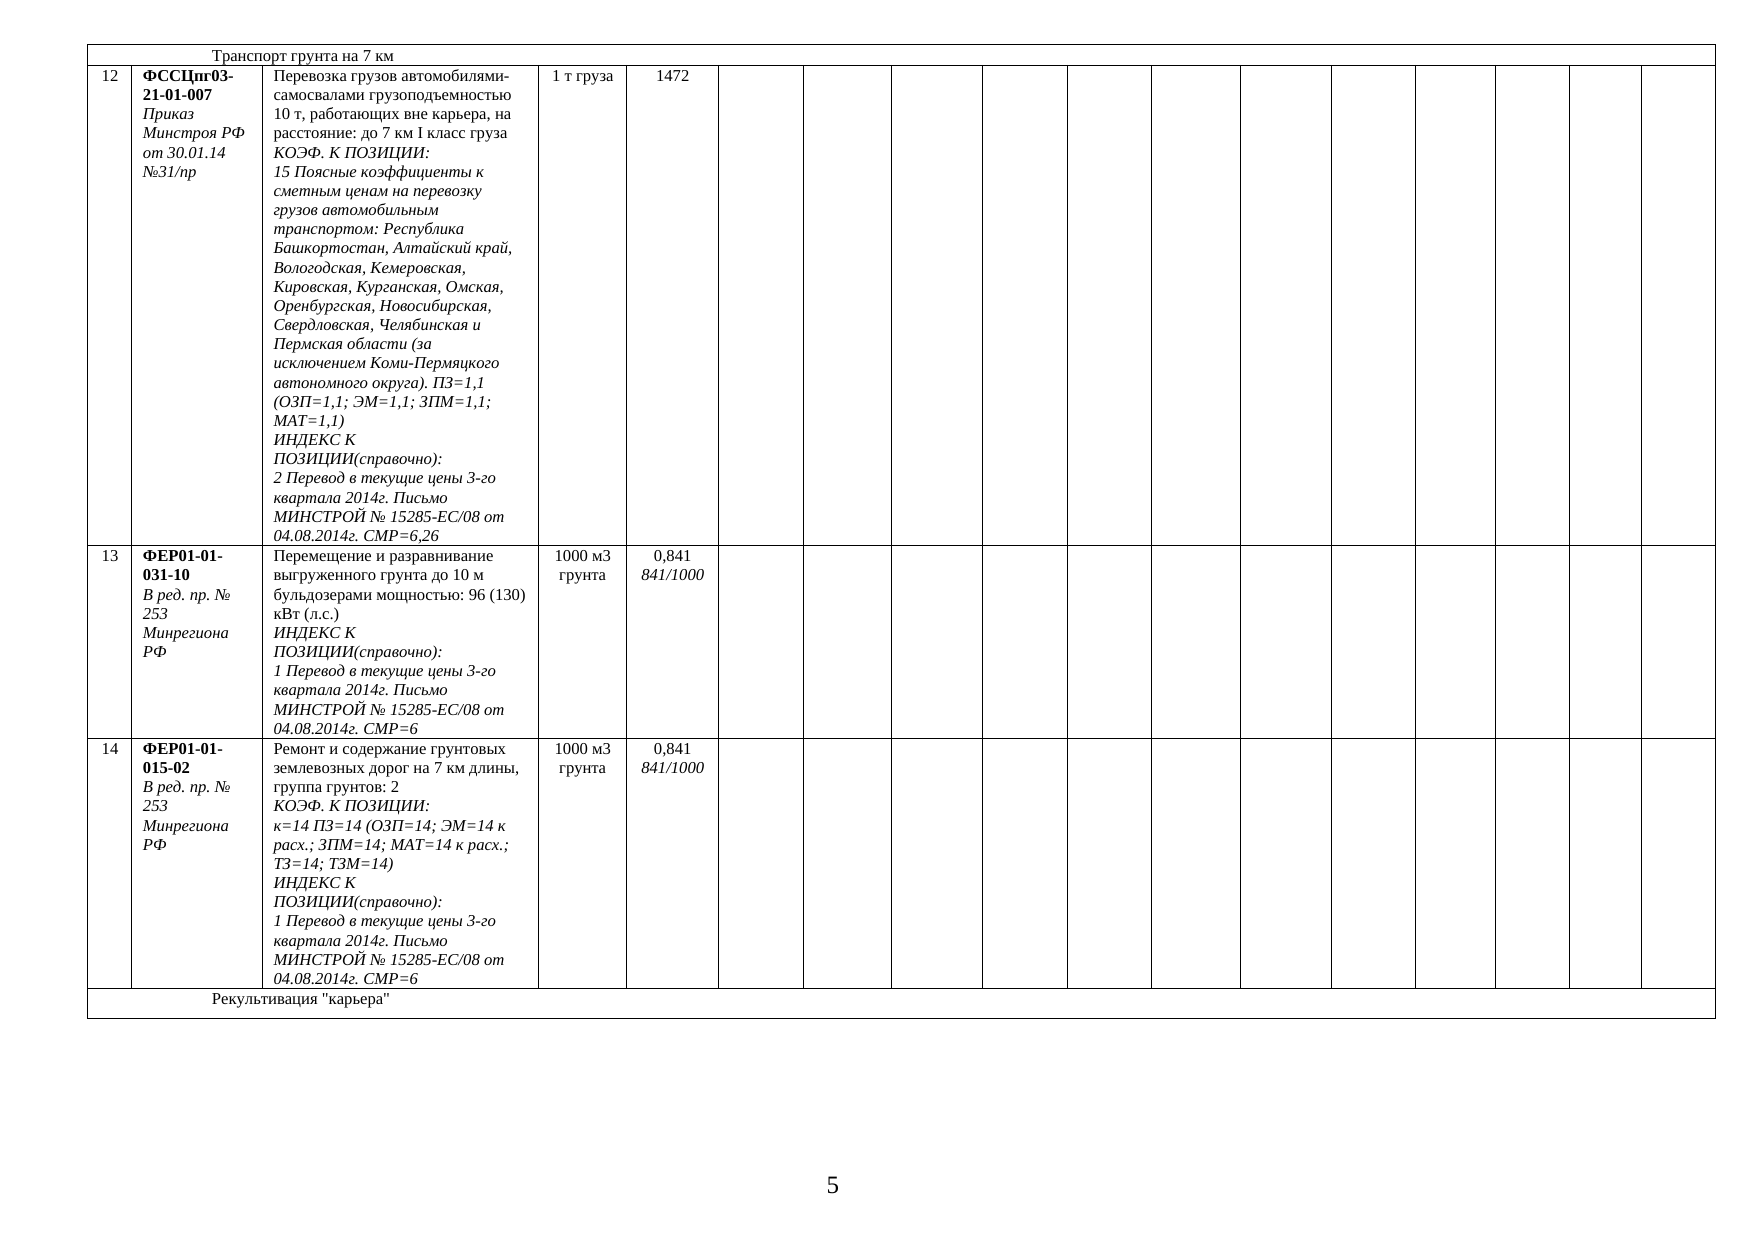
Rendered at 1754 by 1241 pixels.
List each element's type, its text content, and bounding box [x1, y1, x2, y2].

table_cell [1332, 66, 1415, 545]
table_cell 0,841 841/1000 [627, 739, 718, 988]
table_cell ФССЦпг03-21-01-007 Приказ Минстроя РФ от 30.01.14 №31/пр [132, 66, 262, 545]
table_cell [719, 739, 803, 988]
table_cell 1 т груза [539, 66, 626, 545]
table_cell [804, 546, 891, 738]
table_cell [1570, 739, 1641, 988]
table_cell [1416, 66, 1495, 545]
table_cell [1241, 739, 1331, 988]
table_cell 13 [88, 546, 131, 738]
table_cell [892, 739, 982, 988]
table_cell [719, 546, 803, 738]
table_cell [719, 66, 803, 545]
table_cell 14 [88, 739, 131, 988]
table_cell Перевозка грузов автомобилями-самосвалами грузоподъемностью 10 т, работающих вне карьера, на расстояние: до I класс груза КОЭФ. К ПОЗИЦИИ: 15 Поясные коэффициенты к сметным ценам на перевозку грузов автомобильным транспортом: Республика Башкортостан, Алтайский край, Вологодская, Кемеровская, Кировская, Курганская, Омская, Оренбургская, Новосибирская, Свердловская, Челябинская и Пермская области (за исключением Коми-Пермяцкого автономного округа). ПЗ=1,1 (ОЗП=1,1; ЭМ=1,1; ЗПМ=1,1; МАТ=1,1) ИНДЕКС К ПОЗИЦИИ(справочно): 2 Перевод в текущие цены 3-го квартала 2014г. Письмо МИНСТРОЙ № 15285-ЕС/08 от 04.08.2014г. СМР=6,26 [263, 66, 538, 545]
table_cell [804, 739, 891, 988]
table_cell ФЕР01-01-031-10 В ред. пр. № 253 Минрегиона РФ [132, 546, 262, 738]
table_cell [1496, 66, 1569, 545]
table_cell [804, 66, 891, 545]
table_cell [983, 66, 1067, 545]
table_cell [1642, 66, 1715, 545]
table_cell Транспорт грунта на [88, 45, 1715, 65]
table_cell [1068, 546, 1151, 738]
table_cell 12 [88, 66, 131, 545]
table_cell [892, 66, 982, 545]
table_cell [1068, 66, 1151, 545]
table_cell Ремонт и содержание грунтовых землевозных дорог на длины, группа грунтов: 2 КОЭФ. К ПОЗИЦИИ: к=14 ПЗ=14 (ОЗП=14; ЭМ=14 к расх.; ЗПМ=14; МАТ=14 к расх.; ТЗ=14; ТЗМ=14) ИНДЕКС К ПОЗИЦИИ(справочно): 1 Перевод в текущие цены 3-го квартала 2014г. Письмо МИНСТРОЙ № 15285-ЕС/08 от 04.08.2014г. СМР=6 [263, 739, 538, 988]
table_cell [1068, 739, 1151, 988]
table_cell [1496, 739, 1569, 988]
table_cell [1152, 739, 1240, 988]
table_cell ФЕР01-01-015-02 В ред. пр. № 253 Минрегиона РФ [132, 739, 262, 988]
table_cell [1152, 546, 1240, 738]
table_cell [983, 739, 1067, 988]
table_cell [983, 546, 1067, 738]
table_cell [1332, 546, 1415, 738]
table_cell [1332, 739, 1415, 988]
table_cell Рекультивация "карьера" [88, 989, 1715, 1018]
table_cell 1472 [627, 66, 718, 545]
table_cell Перемещение и разравнивание выгруженного грунта до бульдозерами мощностью: 96 (130) кВт (л.с.) ИНДЕКС К ПОЗИЦИИ(справочно): 1 Перевод в текущие цены 3-го квартала 2014г. Письмо МИНСТРОЙ № 15285-ЕС/08 от 04.08.2014г. СМР=6 [263, 546, 538, 738]
table_cell [1152, 66, 1240, 545]
table_cell [1570, 546, 1641, 738]
table_cell [1570, 66, 1641, 545]
table_cell [1642, 739, 1715, 988]
table_cell грунта [539, 546, 626, 738]
table_cell [1241, 66, 1331, 545]
table_cell грунта [539, 739, 626, 988]
table_cell [1241, 546, 1331, 738]
table_cell 0,841 841/1000 [627, 546, 718, 738]
table_cell [1496, 546, 1569, 738]
table_cell [1416, 546, 1495, 738]
table_cell [1642, 546, 1715, 738]
table_cell [892, 546, 982, 738]
table_cell [1416, 739, 1495, 988]
